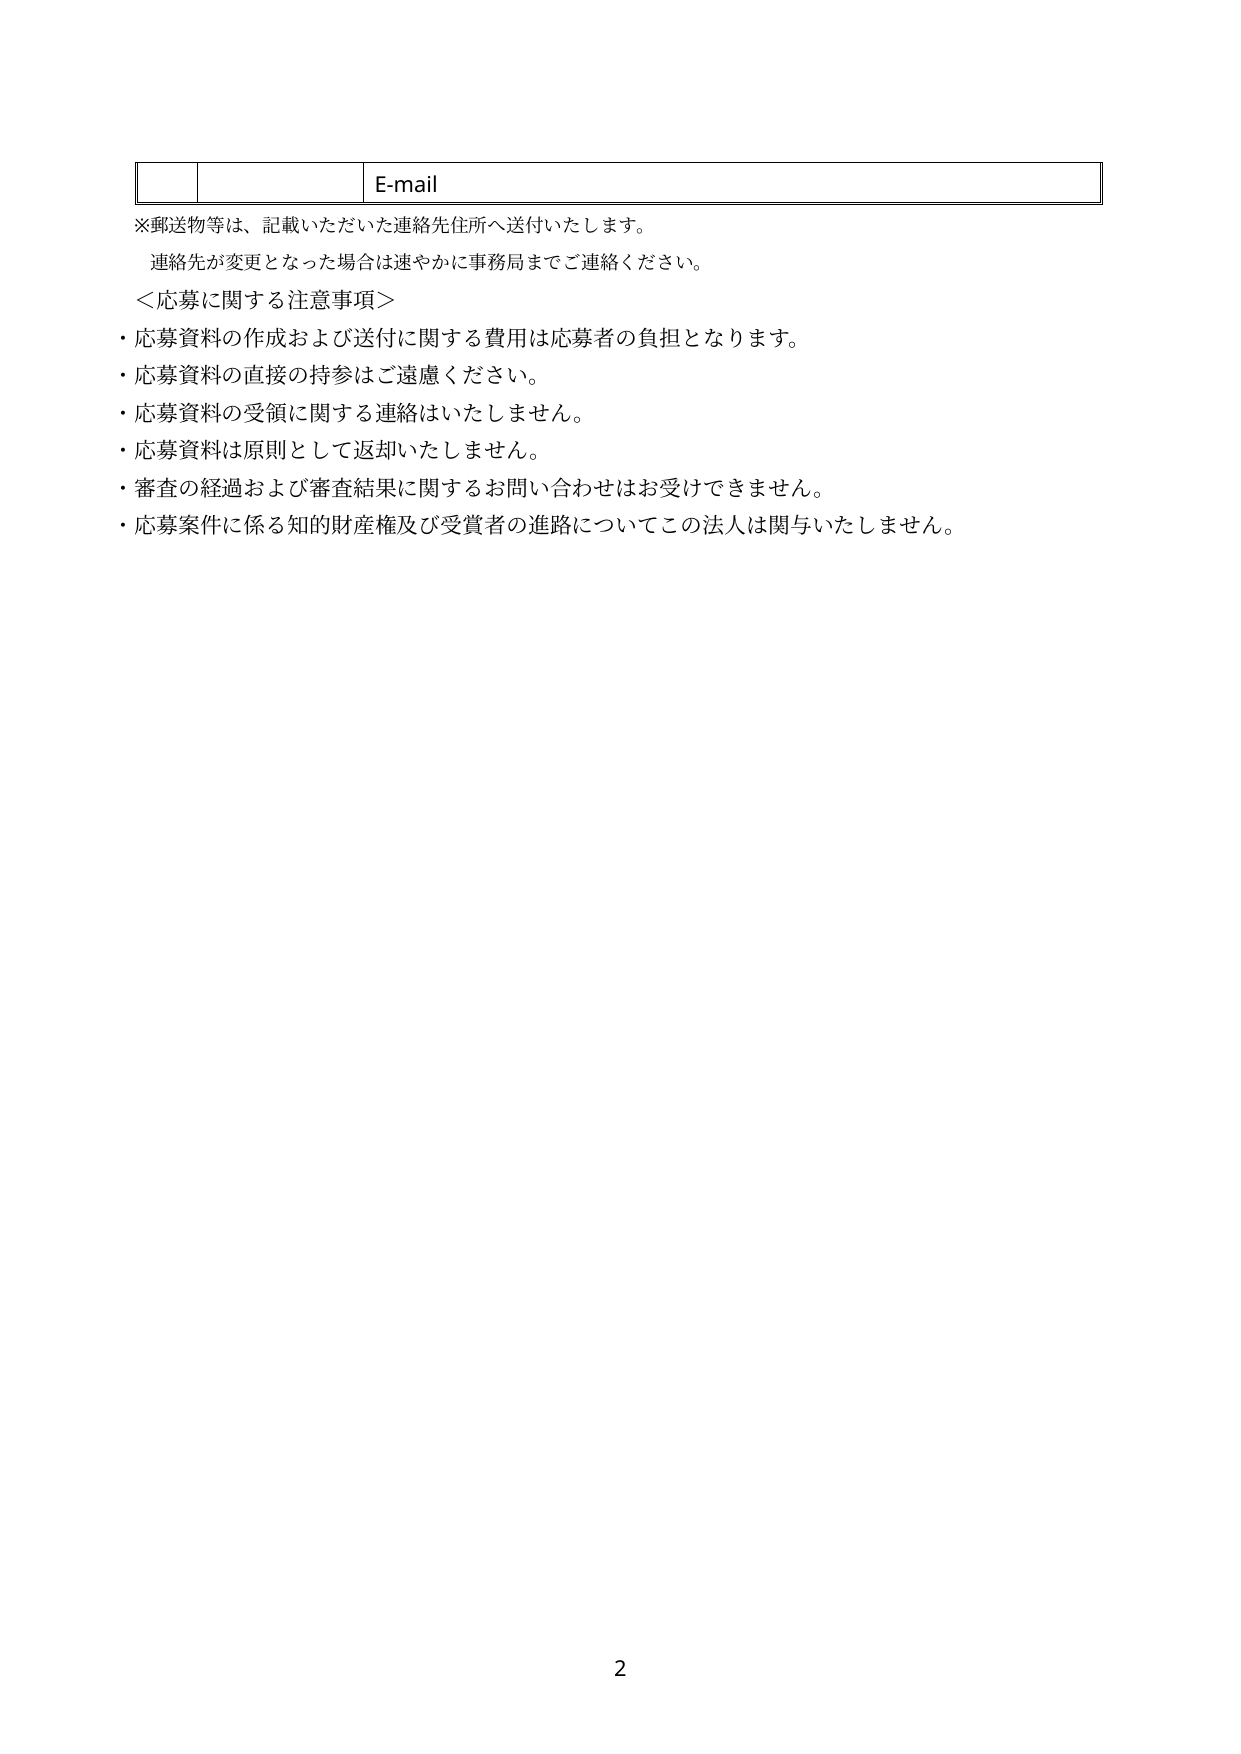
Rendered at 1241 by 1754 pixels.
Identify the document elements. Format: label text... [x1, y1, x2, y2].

text ・応募資料の作成および送付に関する費用は応募者の負担となります。 [112, 318, 1128, 355]
text ※郵送物等は、記載いただいた連絡先住所へ送付いたします。 [134, 205, 1128, 243]
text ・応募案件に係る知的財産権及び受賞者の進路についてこの法人は関与いたしません。 [112, 505, 1128, 543]
text 連絡先が変更となった場合は速やかに事務局までご連絡ください。 [112, 243, 1128, 280]
text ・審査の経過および審査結果に関するお問い合わせはお受けできません。 [112, 468, 1128, 505]
text ・応募資料の受領に関する連絡はいたしません。 [112, 393, 1128, 430]
text ・応募資料は原則として返却いたしません。 [112, 430, 1128, 468]
text ＜応募に関する注意事項＞ [112, 280, 1128, 318]
table_cell 連絡先 [198, 163, 363, 202]
table_cell 〒 TEL FAX E-mail [364, 163, 1100, 202]
text ・応募資料の直接の持参はご遠慮ください。 [112, 355, 1128, 393]
